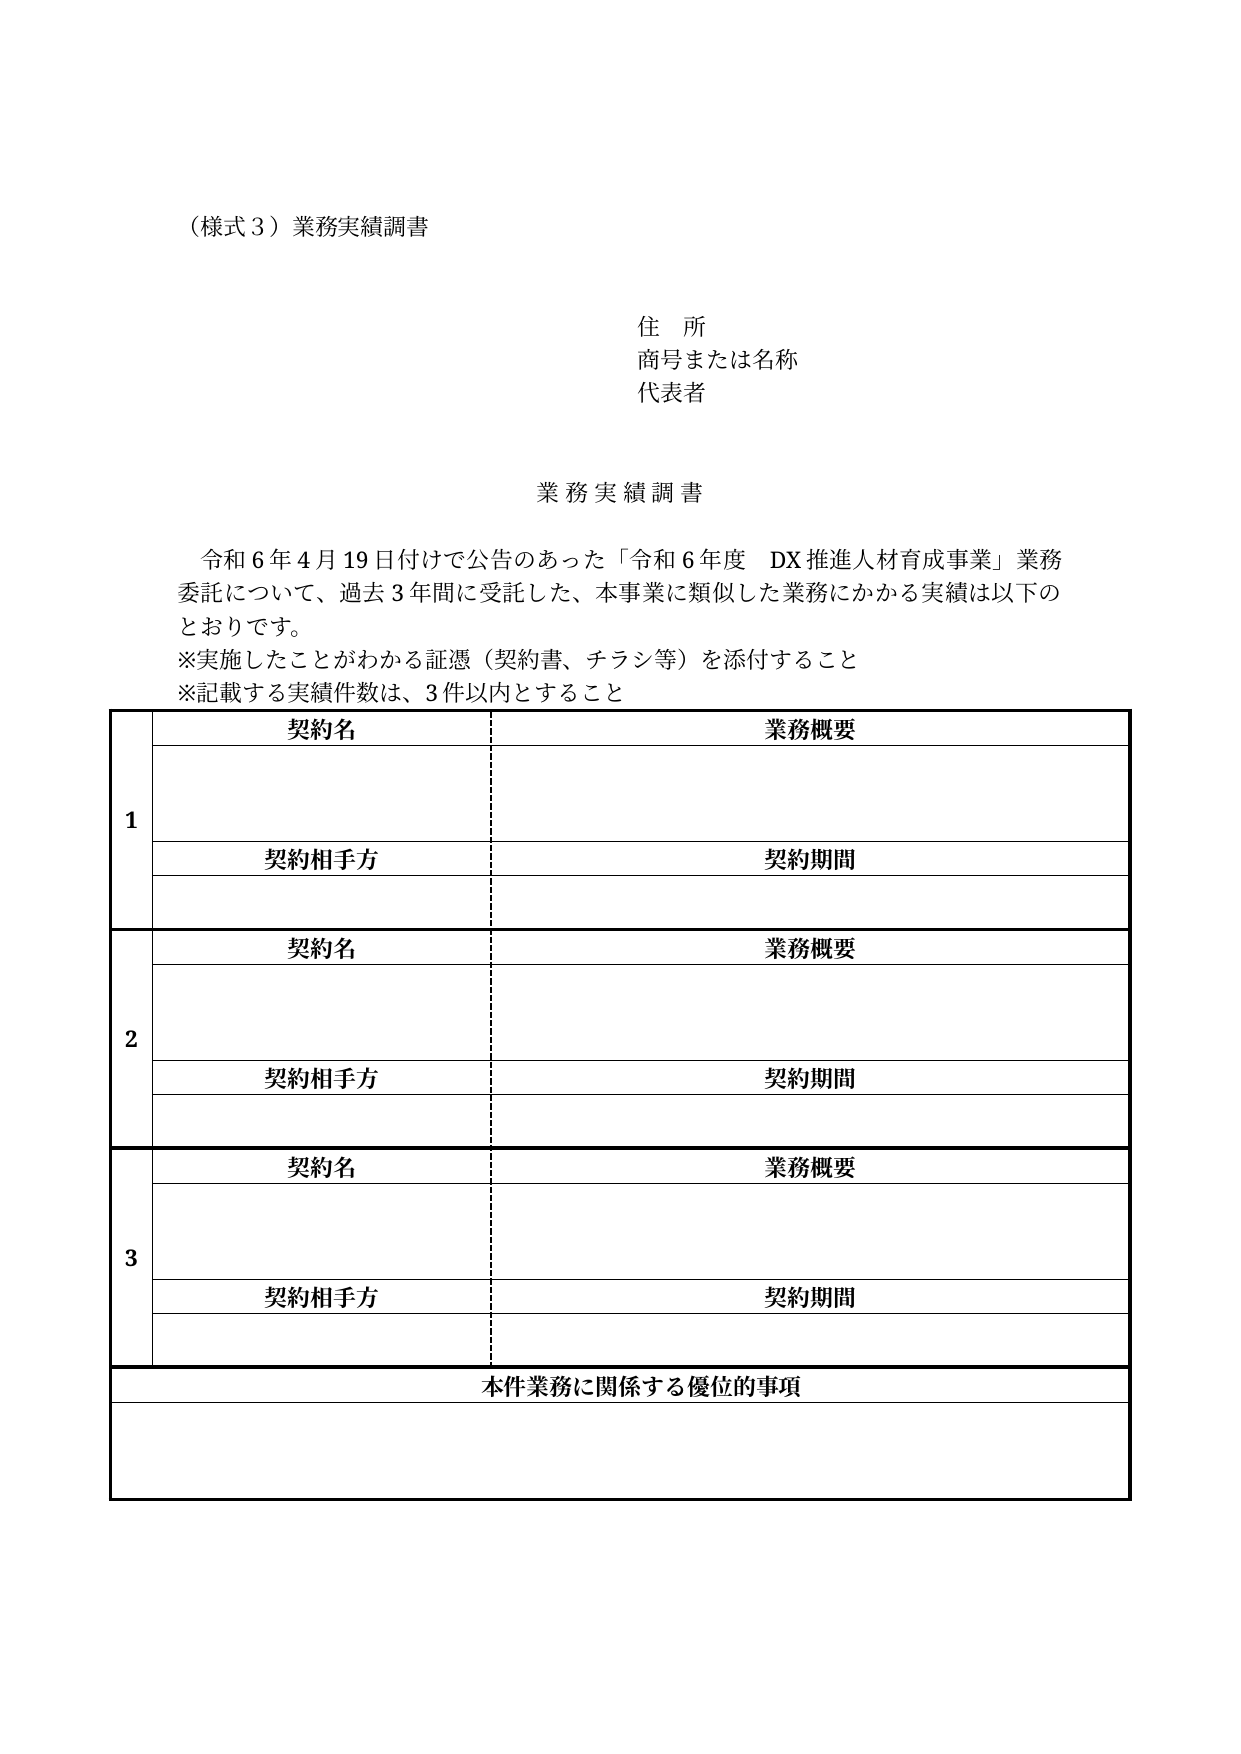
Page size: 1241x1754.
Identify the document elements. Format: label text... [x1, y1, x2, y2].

table_cell 契約期間 [491, 1280, 1128, 1313]
table_cell 業務概要 [491, 1150, 1128, 1183]
table_cell [112, 1369, 152, 1402]
table_cell [112, 1403, 1128, 1498]
table_cell 契約相手方 [153, 842, 491, 875]
table_cell [153, 1095, 491, 1146]
table_cell [491, 965, 1128, 1060]
text 令和6年4月19日付けで公告のあった「令和6年度 DX推進人材育成事業」業務委託について、過去3年間に受託した、本事業に類似した業務にかかる実績は以下のとおりです。 [177, 542, 1063, 642]
table_cell [153, 1184, 491, 1279]
table_header 業務概要 [491, 712, 1128, 745]
table_header 1 [112, 712, 152, 927]
table_cell [491, 1184, 1128, 1279]
table_cell [153, 965, 491, 1060]
table_cell [491, 1095, 1128, 1146]
table_cell 契約期間 [491, 1061, 1128, 1094]
table_cell [153, 876, 491, 927]
text 代表者 [177, 375, 1063, 408]
text 商号または名称 [177, 342, 1063, 375]
table_cell 2 [112, 931, 152, 1146]
table_cell 契約相手方 [153, 1280, 491, 1313]
table_cell 契約名 [153, 931, 491, 964]
table_cell 契約相手方 [153, 1061, 491, 1094]
text （様式３）業務実績調書 [177, 208, 1063, 242]
text 住 所 [177, 308, 1063, 342]
table_cell [491, 746, 1128, 841]
table_cell [491, 876, 1128, 927]
table_cell [153, 746, 491, 841]
text ※実施したことがわかる証憑（契約書、チラシ等）を添付すること [177, 642, 1063, 675]
table_cell [491, 1314, 1128, 1365]
table_cell [153, 1314, 491, 1365]
table_cell 契約期間 [491, 842, 1128, 875]
table_cell 本件業務に関係する優位的事項 [152, 1369, 1128, 1402]
table_cell 業務概要 [491, 931, 1128, 964]
table_header 契約名 [153, 712, 491, 745]
table_cell 3 [112, 1150, 152, 1365]
text 業 務 実 績 調 書 [177, 475, 1063, 508]
table_cell 契約名 [153, 1150, 491, 1183]
text ※記載する実績件数は、3件以内とすること [177, 675, 1063, 708]
